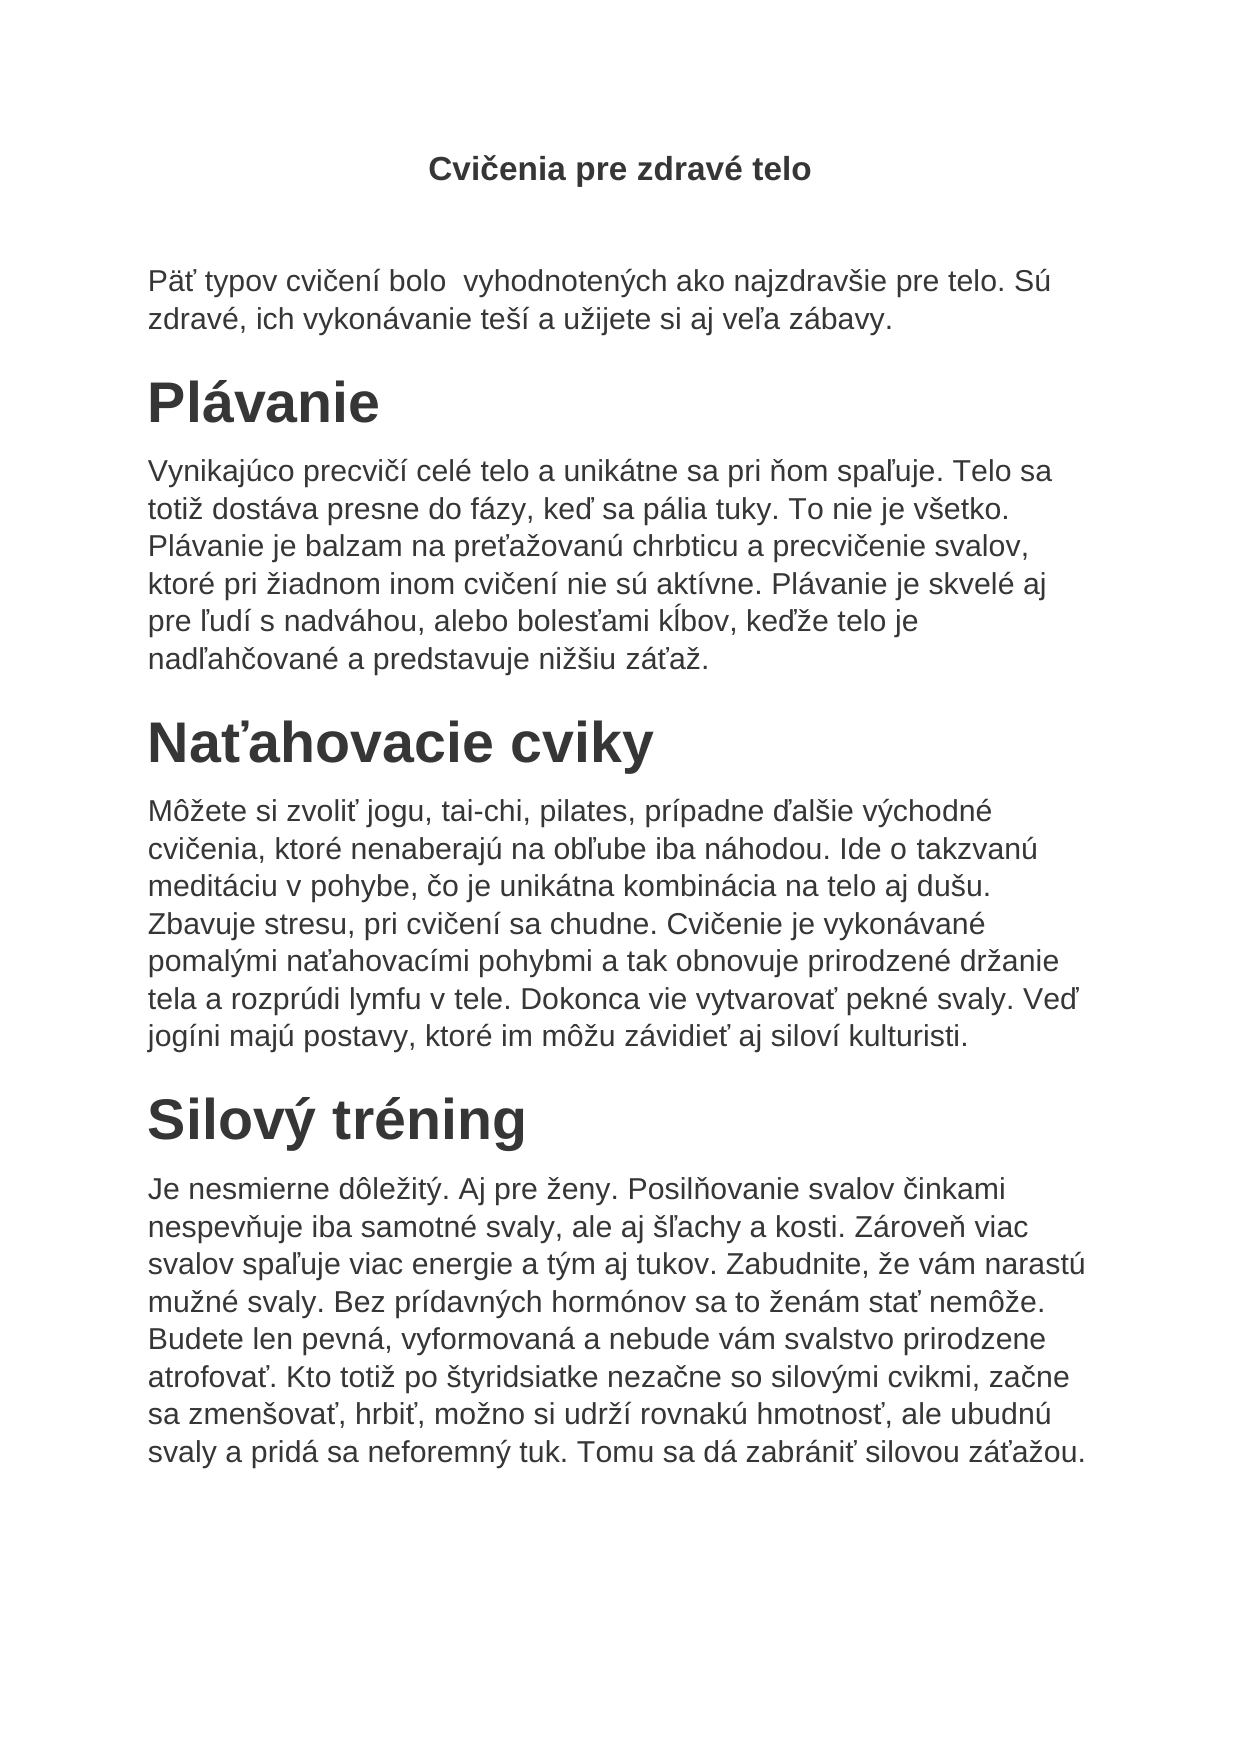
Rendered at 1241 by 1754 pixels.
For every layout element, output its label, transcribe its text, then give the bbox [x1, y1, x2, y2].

text Silový tréning [148, 1086, 1093, 1152]
text Päť typov cvičení bolo vyhodnotených ako najzdravšie pre telo. Sú zdravé, ich vykonávanie teší a užijete si aj veľa zábavy. [148, 261, 1093, 336]
text Vynikajúco precvičí celé telo a unikátne sa pri ňom spaľuje. Telo sa totiž dostáva presne do fázy, keď sa pália tuky. To nie je všetko. Plávanie je balzam na preťažovanú chrbticu a precvičenie svalov, ktoré pri žiadnom inom cvičení nie sú aktívne. Plávanie je skvelé aj pre ľudí s nadváhou, alebo bolesťami kĺbov, keďže telo je nadľahčované a predstavuje nižšiu záťaž. [148, 451, 1093, 676]
text Môžete si zvoliť jogu, tai-chi, pilates, prípadne ďalšie východné cvičenia, ktoré nenaberajú na obľube iba náhodou. Ide o takzvanú meditáciu v pohybe, čo je unikátna kombinácia na telo aj dušu. Zbavuje stresu, pri cvičení sa chudne. Cvičenie je vykonávané pomalými naťahovacími pohybmi a tak obnovuje prirodzené držanie tela a rozprúdi lymfu v tele. Dokonca vie vytvarovať pekné svaly. Veď jogíni majú postavy, ktoré im môžu závidieť aj siloví kulturisti. [148, 791, 1093, 1053]
text Plávanie [148, 368, 1093, 434]
text Naťahovacie cviky [148, 708, 1093, 774]
text Cvičenia pre zdravé telo [148, 148, 1093, 188]
text Je nesmierne dôležitý. Aj pre ženy. Posilňovanie svalov činkami nespevňuje iba samotné svaly, ale aj šľachy a kosti. Zároveň viac svalov spaľuje viac energie a tým aj tukov. Zabudnite, že vám narastú mužné svaly. Bez prídavných hormónov sa to ženám stať nemôže. Budete len pevná, vyformovaná a nebude vám svalstvo prirodzene atrofovať. Kto totiž po štyridsiatke nezačne so silovými cvikmi, začne sa zmenšovať, hrbiť, možno si udrží rovnakú hmotnosť, ale ubudnú svaly a pridá sa neforemný tuk. Tomu sa dá zabrániť silovou záťažou. [148, 1168, 1093, 1468]
